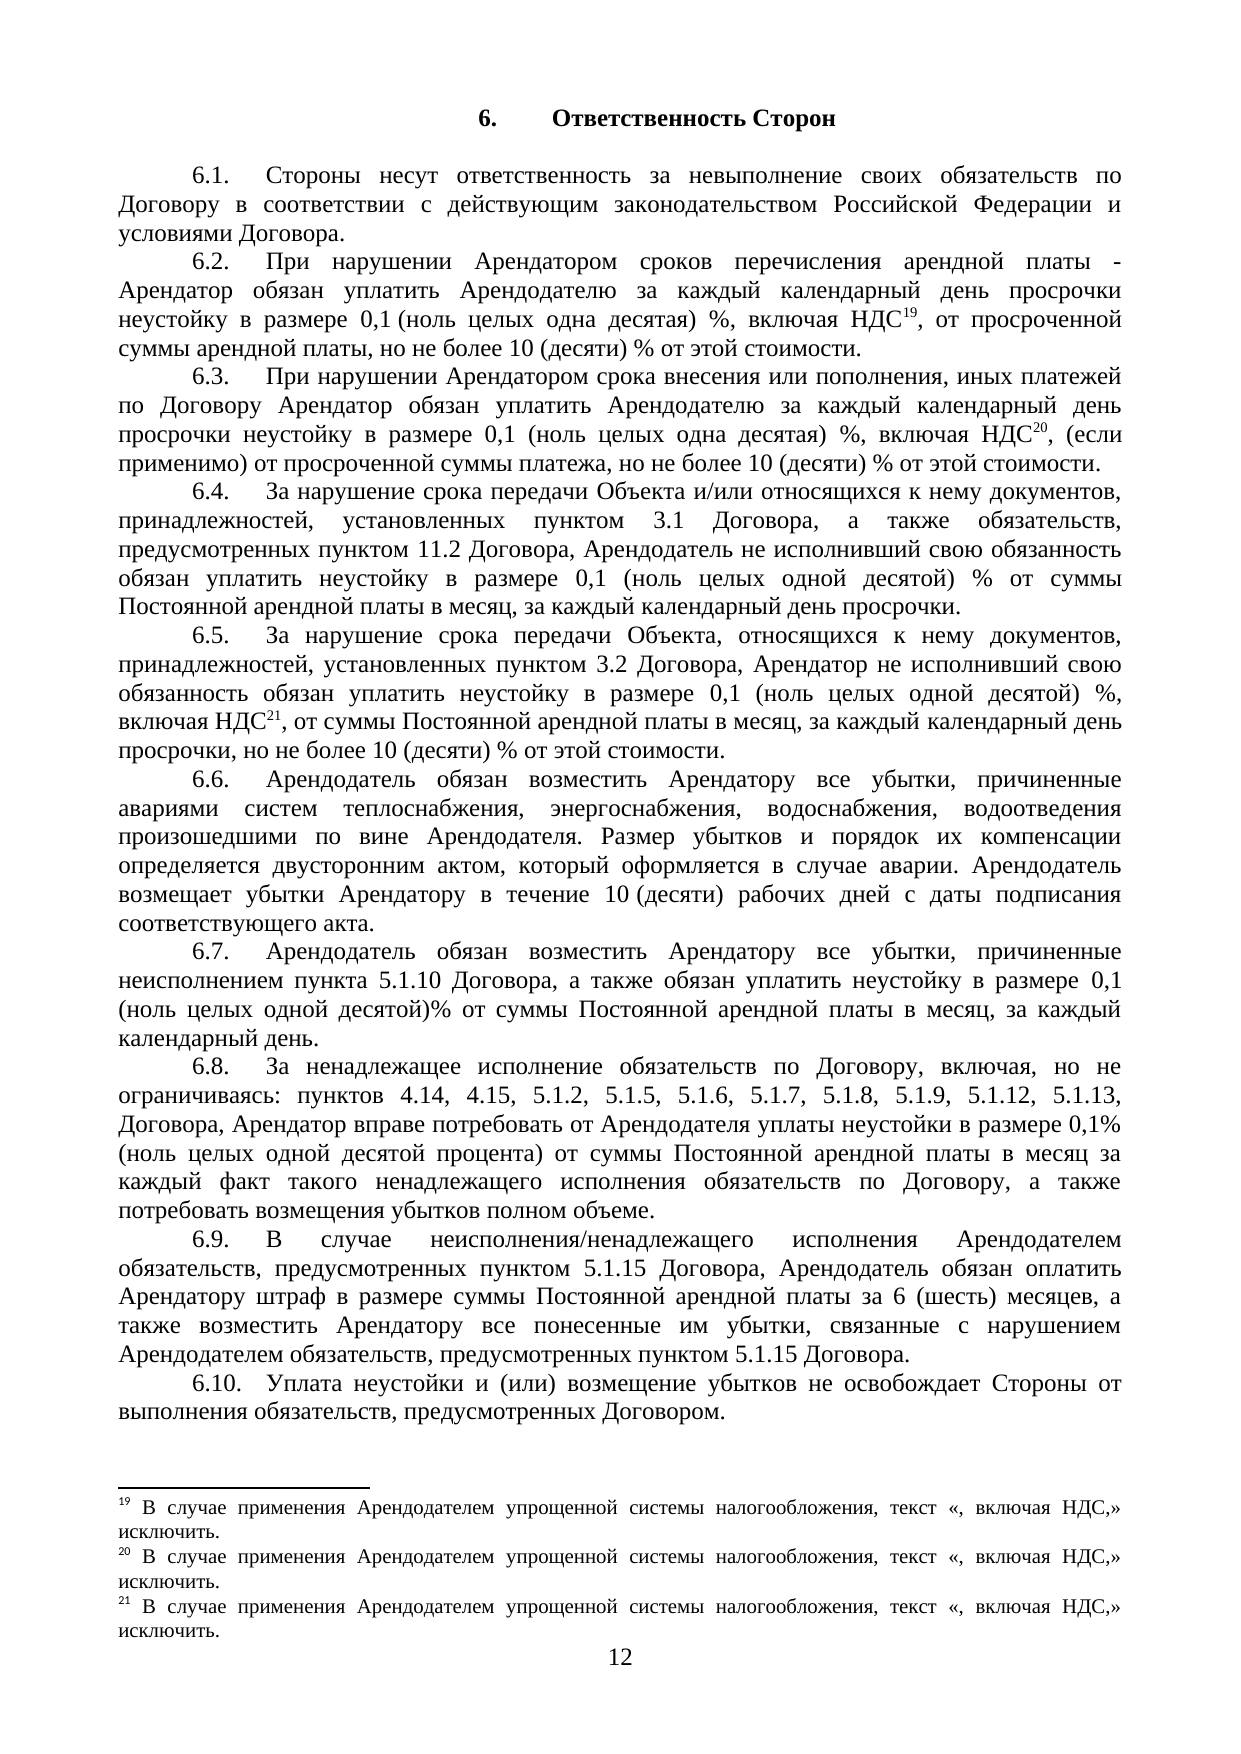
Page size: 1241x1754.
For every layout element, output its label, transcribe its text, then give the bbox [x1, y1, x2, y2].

list За нарушение срока передачи Объекта, относящихся к нему документов, принадлежностей, установленных пунктом 3.2 Договора, Арендатор не исполнивший свою обязанность обязан уплатить неустойку в размере 0,1 (ноль целых одной десятой) %, включая НДС, от суммы Постоянной арендной платы в месяц, за каждый календарный день просрочки, но не более 10 (десяти) % от этой стоимости. [118, 620, 1122, 764]
list За ненадлежащее исполнение обязательств по Договору, включая, но не ограничиваясь: пунктов 4.14, 4.15, 5.1.2, 5.1.5, 5.1.6, 5.1.7, 5.1.8, 5.1.9, 5.1.12, 5.1.13, Договора, Арендатор вправе потребовать от Арендодателя уплаты неустойки в размере 0,1% (ноль целых одной десятой процента) от суммы Постоянной арендной платы в месяц за каждый факт такого ненадлежащего исполнения обязательств по Договору, а также потребовать возмещения убытков полном объеме. [118, 1051, 1122, 1224]
list Арендодатель обязан возместить Арендатору все убытки, причиненные авариями систем теплоснабжения, энергоснабжения, водоснабжения, водоотведения произошедшими по вине Арендодателя. Размер убытков и порядок их компенсации определяется двусторонним актом, который оформляется в случае аварии. Арендодатель возмещает убытки Арендатору в течение 10 (десяти) рабочих дней с даты подписания соответствующего акта. [118, 764, 1122, 936]
list В случае неисполнения/ненадлежащего исполнения Арендодателем обязательств, предусмотренных пунктом 5.1.15 Договора, Арендодатель обязан оплатить Арендатору штраф в размере суммы Постоянной арендной платы за 6 (шесть) месяцев, а также возместить Арендатору все понесенные им убытки, связанные с нарушением Арендодателем обязательств, предусмотренных пунктом 5.1.15 Договора. [118, 1224, 1122, 1368]
list Стороны несут ответственность за невыполнение своих обязательств по Договору в соответствии с действующим законодательством Российской Федерации и условиями Договора. [118, 160, 1122, 246]
list Уплата неустойки и (или) возмещение убытков не освобождает Стороны от выполнения обязательств, предусмотренных Договором. [118, 1368, 1122, 1425]
list При нарушении Арендатором сроков перечисления арендной платы - Арендатор обязан уплатить Арендодателю за каждый календарный день просрочки неустойку в размере 0,1 (ноль целых одна десятая) %, включая НДС, от просроченной суммы арендной платы, но не более 10 (десяти) % от этой стоимости. [118, 246, 1122, 361]
list Ответственность Сторон [118, 103, 1122, 131]
list При нарушении Арендатором срока внесения или пополнения, иных платежей по Договору Арендатор обязан уплатить Арендодателю за каждый календарный день просрочки неустойку в размере 0,1 (ноль целых одна десятая) %, включая НДС, (если применимо) от просроченной суммы платежа, но не более 10 (десяти) % от этой стоимости. [118, 361, 1122, 476]
list Арендодатель обязан возместить Арендатору все убытки, причиненные неисполнением пункта 5.1.10 Договора, а также обязан уплатить неустойку в размере 0,1 (ноль целых одной десятой)% от суммы Постоянной арендной платы в месяц, за каждый календарный день. [118, 936, 1122, 1051]
list За нарушение срока передачи Объекта и/или относящихся к нему документов, принадлежностей, установленных пунктом 3.1 Договора, а также обязательств, предусмотренных пунктом 11.2 Договора, Арендодатель не исполнивший свою обязанность обязан уплатить неустойку в размере 0,1 (ноль целых одной десятой) % от суммы Постоянной арендной платы в месяц, за каждый календарный день просрочки. [118, 476, 1122, 620]
